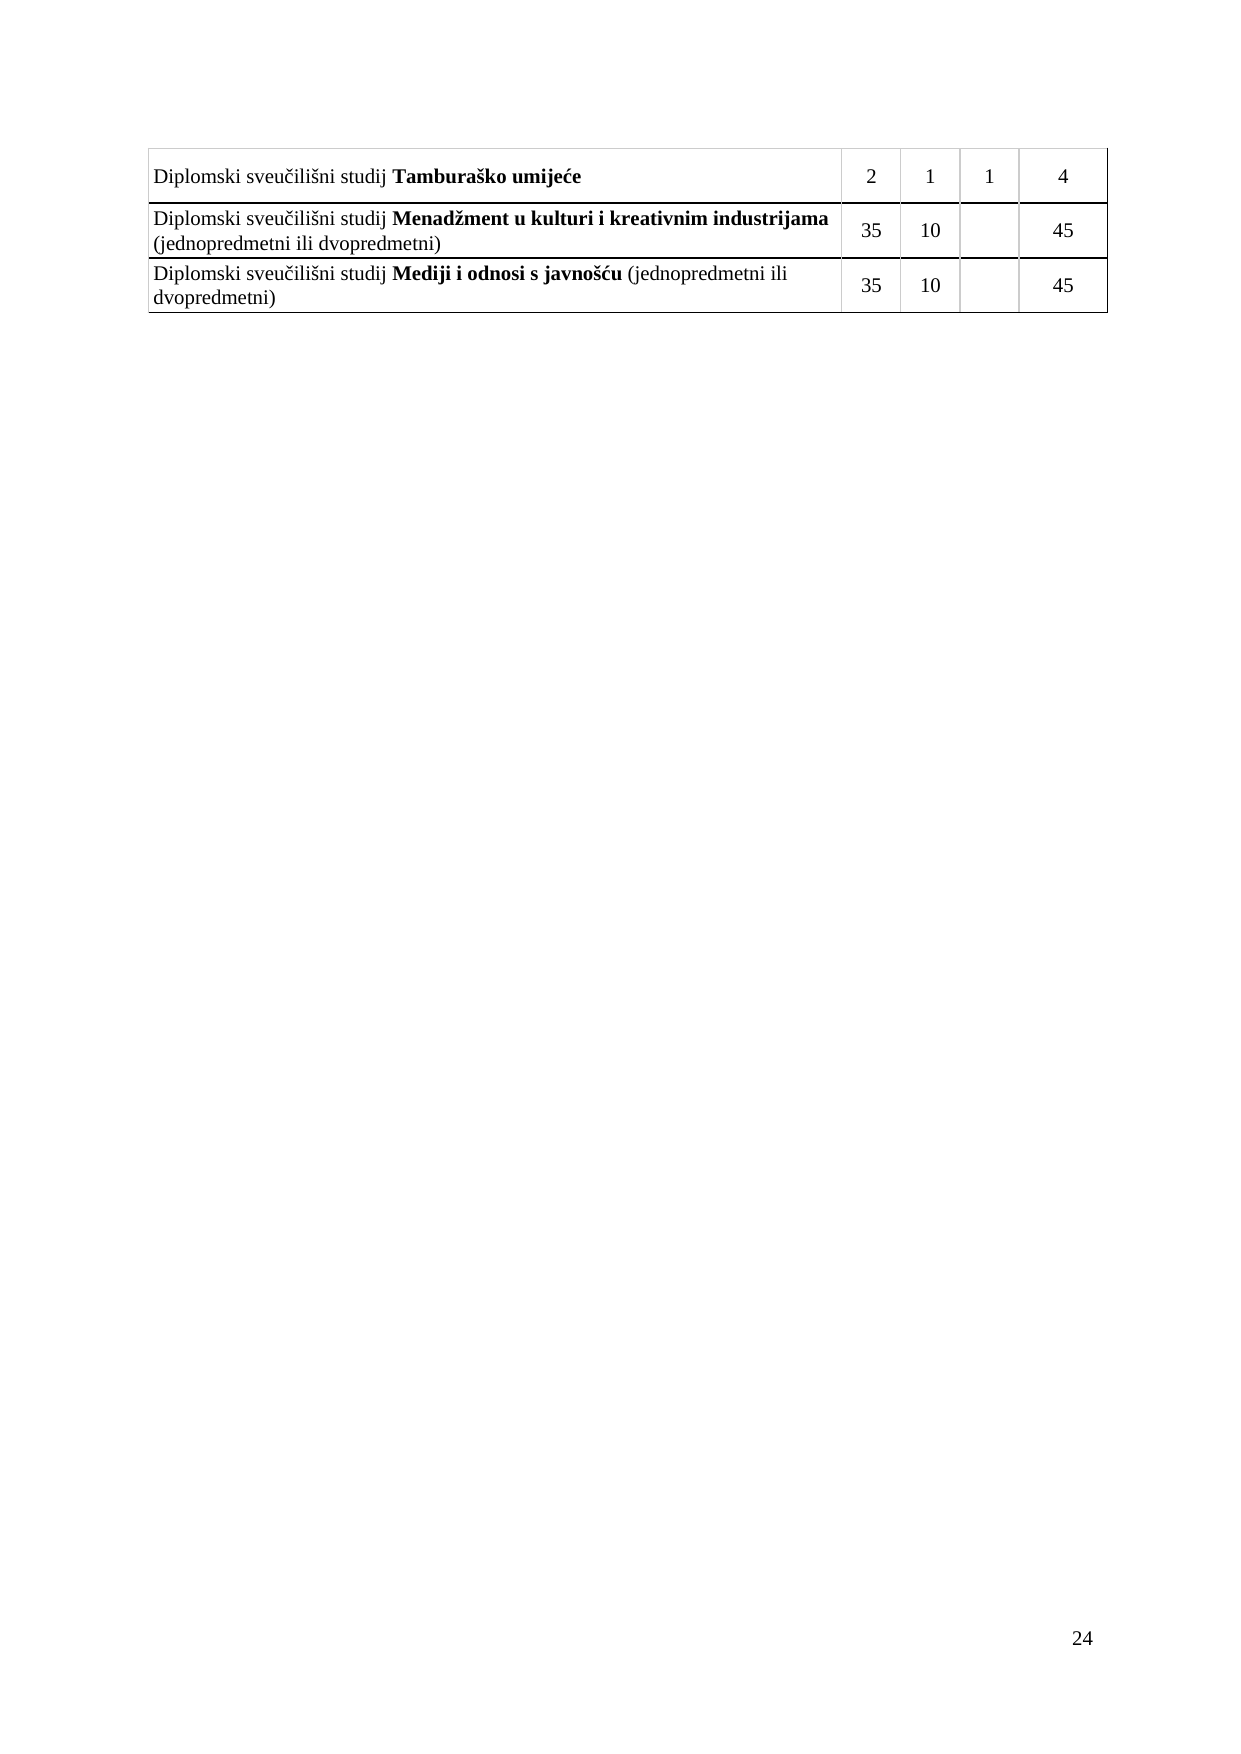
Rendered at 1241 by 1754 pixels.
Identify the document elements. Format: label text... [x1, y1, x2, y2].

table_cell 1 [901, 149, 959, 202]
table_cell [961, 204, 1018, 257]
table_cell Diplomski sveučilišni studij Menadžment u kulturi i kreativnim industrijama (jednopredmetni ili dvopredmetni) [149, 204, 841, 257]
table_cell 35 [842, 259, 900, 312]
table_cell 4 [1020, 149, 1107, 202]
table_cell Diplomski sveučilišni studij Tamburaško umijeće [149, 149, 841, 202]
table_cell [961, 259, 1018, 312]
table_cell 10 [901, 259, 959, 312]
table_cell 10 [901, 204, 959, 257]
table_cell 1 [961, 149, 1018, 202]
table_cell 45 [1020, 204, 1107, 257]
table_cell Diplomski sveučilišni studij Mediji i odnosi s javnošću (jednopredmetni ili dvopredmetni) [149, 259, 841, 312]
table_cell 2 [842, 149, 900, 202]
table_cell 45 [1020, 259, 1107, 312]
table_cell 35 [842, 204, 900, 257]
